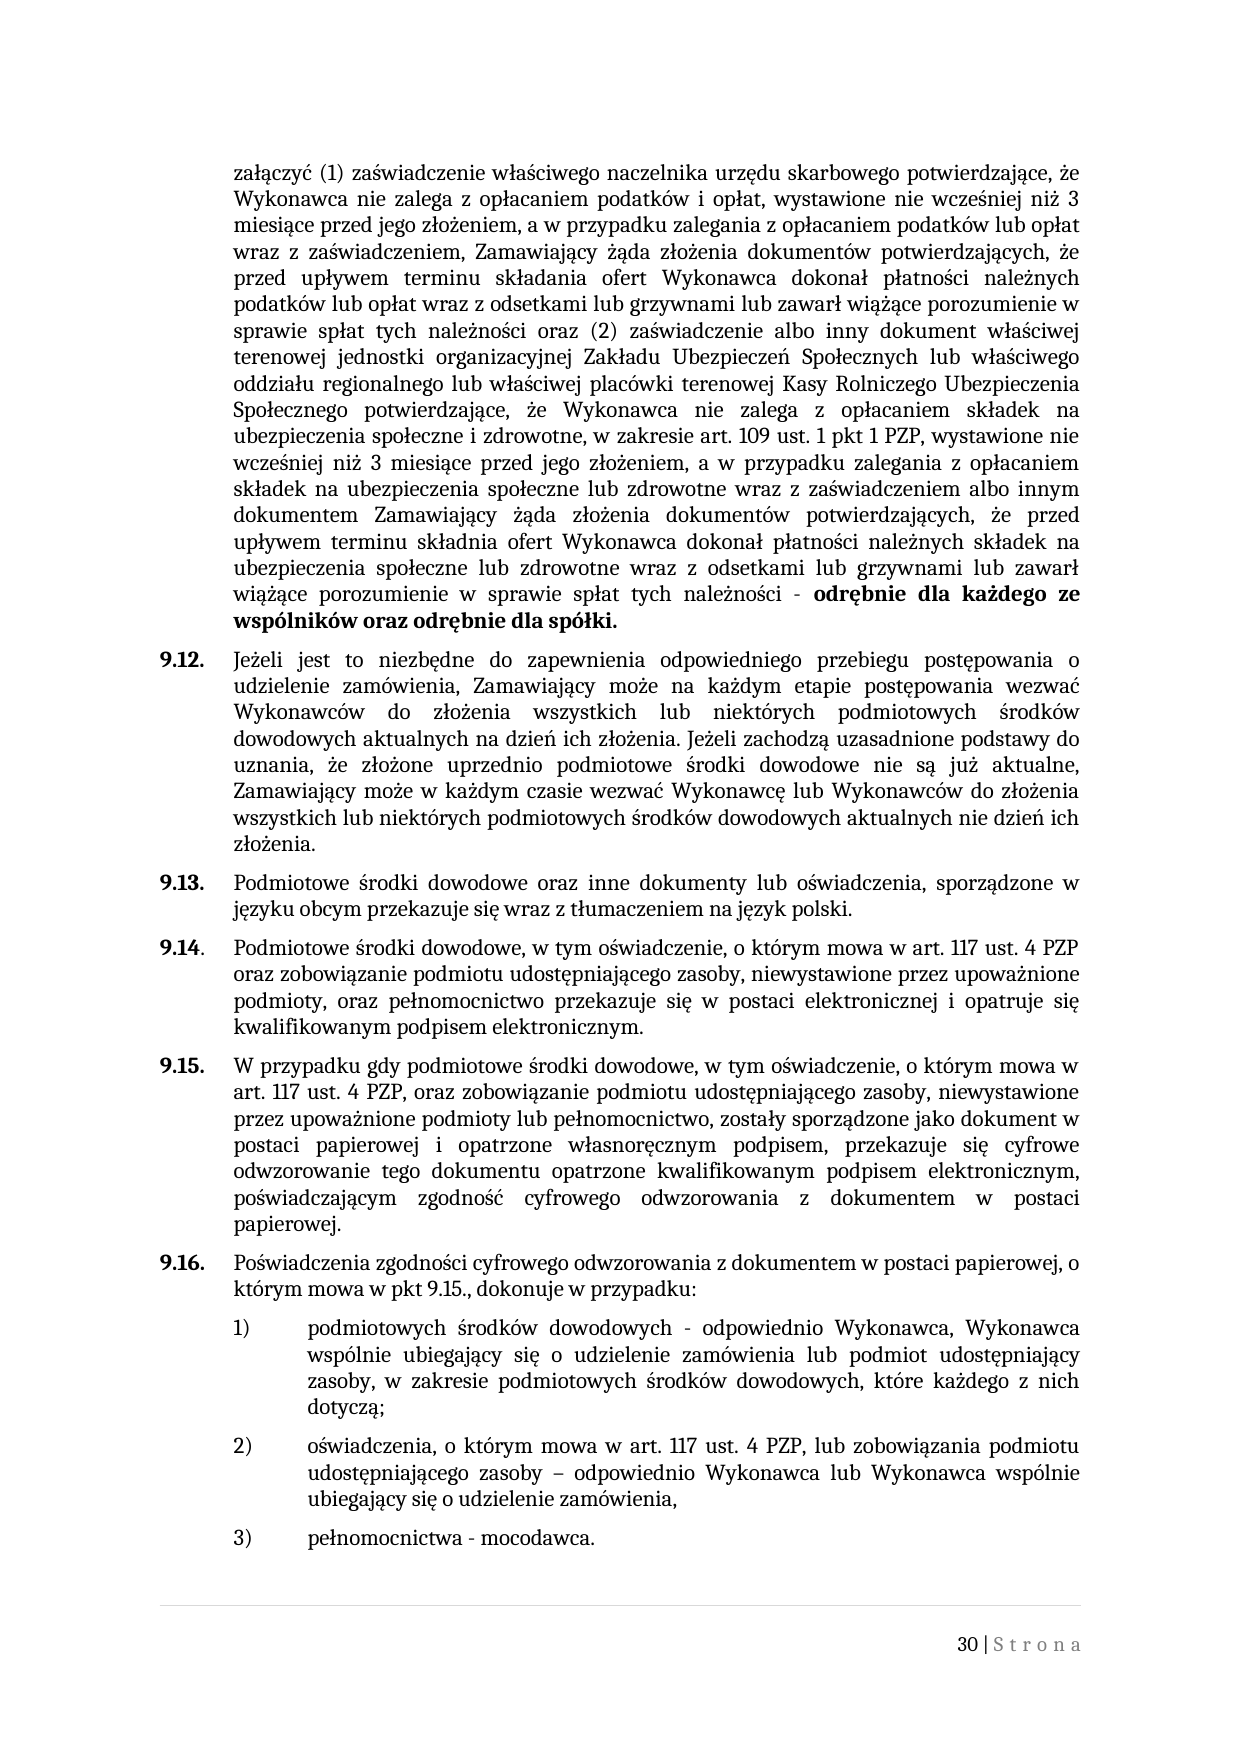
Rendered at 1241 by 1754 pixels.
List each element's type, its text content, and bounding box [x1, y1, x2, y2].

text 9.12. Jeżeli jest to niezbędne do zapewnienia odpowiedniego przebiegu postępowania o udzielenie zamówienia, Zamawiający może na każdym etapie postępowania wezwać Wykonawców do złożenia wszystkich lub niektórych podmiotowych środków dowodowych aktualnych na dzień ich złożenia. Jeżeli zachodzą uzasadnione podstawy do uznania, że złożone uprzednio podmiotowe środki dowodowe nie są już aktualne, Zamawiający może w każdym czasie wezwać Wykonawcę lub Wykonawców do złożenia wszystkich lub niektórych podmiotowych środków dowodowych aktualnych nie dzień ich złożenia. [159, 646, 1081, 857]
text 3) pełnomocnictwa - mocodawca. [233, 1524, 1081, 1551]
text 1) podmiotowych środków dowodowych - odpowiednio Wykonawca, Wykonawca wspólnie ubiegający się o udzielenie zamówienia lub podmiot udostępniający zasoby, w zakresie podmiotowych środków dowodowych, które każdego z nich dotyczą; [233, 1315, 1081, 1420]
text 9.14. Podmiotowe środki dowodowe, w tym oświadczenie, o którym mowa w art. 117 ust. 4 PZP oraz zobowiązanie podmiotu udostępniającego zasoby, niewystawione przez upoważnione podmioty, oraz pełnomocnictwo przekazuje się w postaci elektronicznej i opatruje się kwalifikowanym podpisem elektronicznym. [159, 935, 1081, 1040]
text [159, 159, 1081, 634]
text 9.15. W przypadku gdy podmiotowe środki dowodowe, w tym oświadczenie, o którym mowa w art. 117 ust. 4 PZP, oraz zobowiązanie podmiotu udostępniającego zasoby, niewystawione przez upoważnione podmioty lub pełnomocnictwo, zostały sporządzone jako dokument w postaci papierowej i opatrzone własnoręcznym podpisem, przekazuje się cyfrowe odwzorowanie tego dokumentu opatrzone kwalifikowanym podpisem elektronicznym, poświadczającym zgodność cyfrowego odwzorowania z dokumentem w postaci papierowej. [159, 1053, 1081, 1237]
text 9.16. Poświadczenia zgodności cyfrowego odwzorowania z dokumentem w postaci papierowej, o którym mowa w pkt 9.15., dokonuje w przypadku: [159, 1250, 1081, 1302]
text 9.13. Podmiotowe środki dowodowe oraz inne dokumenty lub oświadczenia, sporządzone w języku obcym przekazuje się wraz z tłumaczeniem na język polski. [159, 870, 1081, 922]
text 2) oświadczenia, o którym mowa w art. 117 ust. 4 PZP, lub zobowiązania podmiotu udostępniającego zasoby – odpowiednio Wykonawca lub Wykonawca wspólnie ubiegający się o udzielenie zamówienia, [233, 1433, 1081, 1512]
